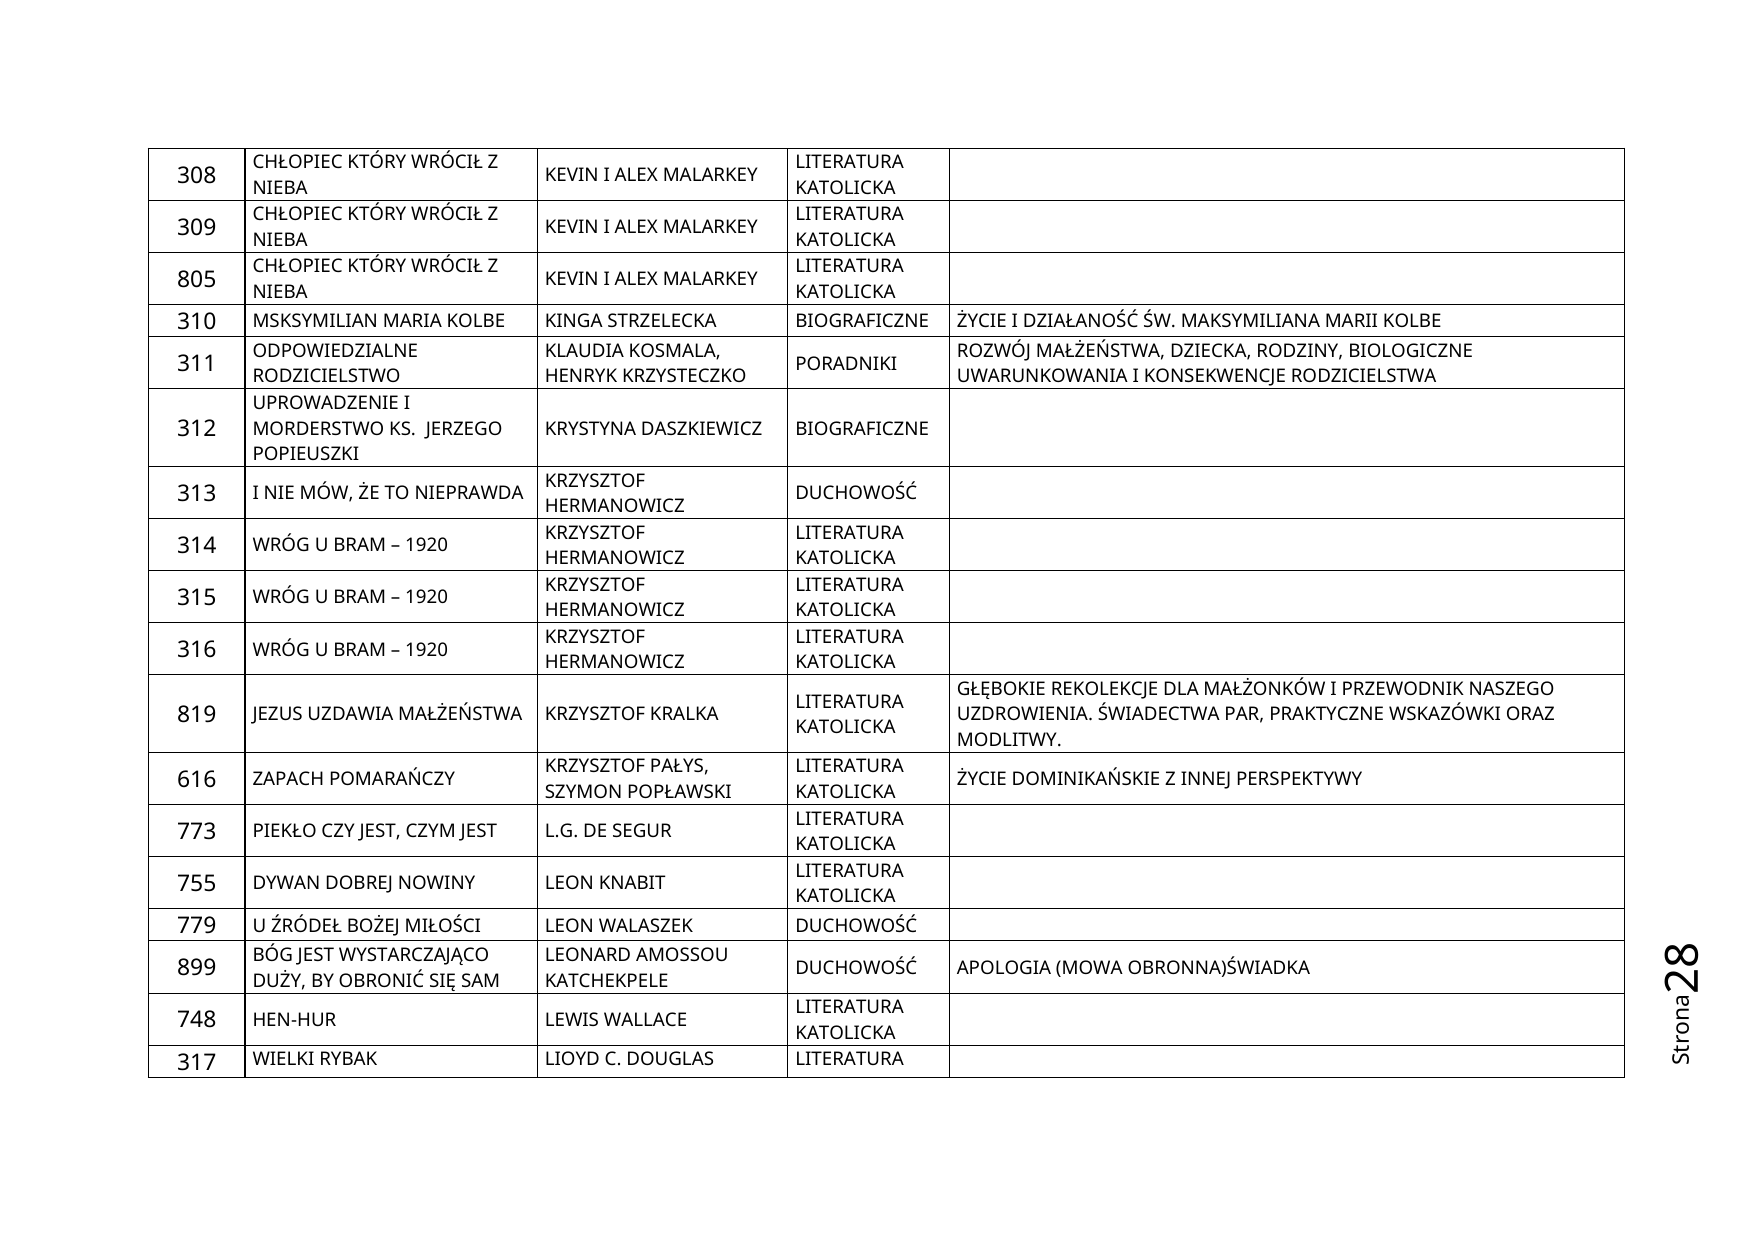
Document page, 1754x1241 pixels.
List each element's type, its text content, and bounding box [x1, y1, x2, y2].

table_cell MSKSYMILIAN MARIA KOLBE [246, 305, 537, 336]
table_cell 311 [149, 337, 244, 388]
table_cell 310 [149, 305, 244, 336]
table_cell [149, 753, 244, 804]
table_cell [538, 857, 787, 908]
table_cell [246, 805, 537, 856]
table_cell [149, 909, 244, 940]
table_cell KRYSTYNA DASZKIEWICZ [538, 389, 787, 466]
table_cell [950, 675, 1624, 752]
table_cell UPROWADZENIE I MORDERSTWO KS. JERZEGO POPIEUSZKI [246, 389, 537, 466]
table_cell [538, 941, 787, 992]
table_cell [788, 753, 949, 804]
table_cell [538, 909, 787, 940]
table_cell 314 [149, 519, 244, 570]
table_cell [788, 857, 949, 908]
table_cell BIOGRAFICZNE [788, 389, 949, 466]
table_cell KEVIN I ALEX MALARKEY [538, 149, 787, 200]
table_cell JEZUS UZDAWIA MAŁŻEŃSTWA [246, 675, 537, 752]
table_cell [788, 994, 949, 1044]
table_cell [788, 149, 949, 200]
table_cell 312 [149, 389, 244, 466]
table_cell BIOGRAFICZNE [788, 305, 949, 336]
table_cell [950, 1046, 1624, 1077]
table_cell LITERATURA KATOLICKA [788, 675, 949, 752]
table_cell KLAUDIA KOSMALA, HENRYK KRZYSTECZKO [538, 337, 787, 388]
table_cell KEVIN I ALEX MALARKEY [538, 201, 787, 252]
table_cell [950, 467, 1624, 518]
table_cell WRÓG U BRAM – 1920 [246, 623, 537, 674]
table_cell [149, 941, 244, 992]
table_cell ROZWÓJ MAŁŻEŃSTWA, DZIECKA, RODZINY, BIOLOGICZNE UWARUNKOWANIA I KONSEKWENCJE RODZICIELSTWA [950, 337, 1624, 388]
table_cell LITERATURA KATOLICKA [788, 623, 949, 674]
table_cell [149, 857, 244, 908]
table_cell CHŁOPIEC KTÓRY WRÓCIŁ Z NIEBA [246, 201, 537, 252]
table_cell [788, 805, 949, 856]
table_cell 316 [149, 623, 244, 674]
table_cell 805 [149, 253, 244, 304]
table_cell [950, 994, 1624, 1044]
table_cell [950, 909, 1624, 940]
table_cell 819 [149, 675, 244, 752]
table_cell WRÓG U BRAM – 1920 [246, 571, 537, 622]
table_cell [950, 253, 1624, 304]
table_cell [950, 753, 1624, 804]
table_cell KRZYSZTOF KRALKA [538, 675, 787, 752]
table_cell [950, 201, 1624, 252]
table_cell 309 [149, 201, 244, 252]
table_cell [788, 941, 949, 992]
table_cell ŻYCIE I DZIAŁANOŚĆ ŚW. MAKSYMILIANA MARII KOLBE [950, 305, 1624, 336]
table_cell KINGA STRZELECKA [538, 305, 787, 336]
table_cell [950, 149, 1624, 200]
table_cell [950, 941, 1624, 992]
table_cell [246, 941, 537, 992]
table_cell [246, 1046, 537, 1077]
table_cell KRZYSZTOF HERMANOWICZ [538, 623, 787, 674]
table_cell [950, 389, 1624, 466]
table_cell KEVIN I ALEX MALARKEY [538, 253, 787, 304]
table_cell [950, 623, 1624, 674]
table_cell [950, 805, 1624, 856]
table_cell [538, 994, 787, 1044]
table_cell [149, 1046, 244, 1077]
table_cell I NIE MÓW, ŻE TO NIEPRAWDA [246, 467, 537, 518]
table_cell 315 [149, 571, 244, 622]
table_cell LITERATURA KATOLICKA [788, 519, 949, 570]
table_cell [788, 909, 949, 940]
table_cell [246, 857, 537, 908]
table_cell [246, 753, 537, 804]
table_cell [950, 571, 1624, 622]
table_cell 313 [149, 467, 244, 518]
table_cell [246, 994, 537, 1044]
table_cell ODPOWIEDZIALNE RODZICIELSTWO [246, 337, 537, 388]
table_cell LITERATURA KATOLICKA [788, 571, 949, 622]
table_cell KRZYSZTOF HERMANOWICZ [538, 571, 787, 622]
table_cell CHŁOPIEC KTÓRY WRÓCIŁ Z NIEBA [246, 253, 537, 304]
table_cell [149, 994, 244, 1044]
table_cell [950, 519, 1624, 570]
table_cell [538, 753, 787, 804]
table_cell WRÓG U BRAM – 1920 [246, 519, 537, 570]
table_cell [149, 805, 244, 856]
table_cell DUCHOWOŚĆ [788, 467, 949, 518]
table_cell CHŁOPIEC KTÓRY WRÓCIŁ Z NIEBA [246, 149, 537, 200]
table_cell 308 [149, 149, 244, 200]
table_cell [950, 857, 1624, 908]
table_cell KRZYSZTOF HERMANOWICZ [538, 467, 787, 518]
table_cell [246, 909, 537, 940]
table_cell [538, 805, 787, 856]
table_cell LITERATURA KATOLICKA [788, 253, 949, 304]
table_cell KRZYSZTOF HERMANOWICZ [538, 519, 787, 570]
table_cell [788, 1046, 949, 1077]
table_cell LITERATURA KATOLICKA [788, 201, 949, 252]
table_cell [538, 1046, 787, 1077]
table_cell PORADNIKI [788, 337, 949, 388]
